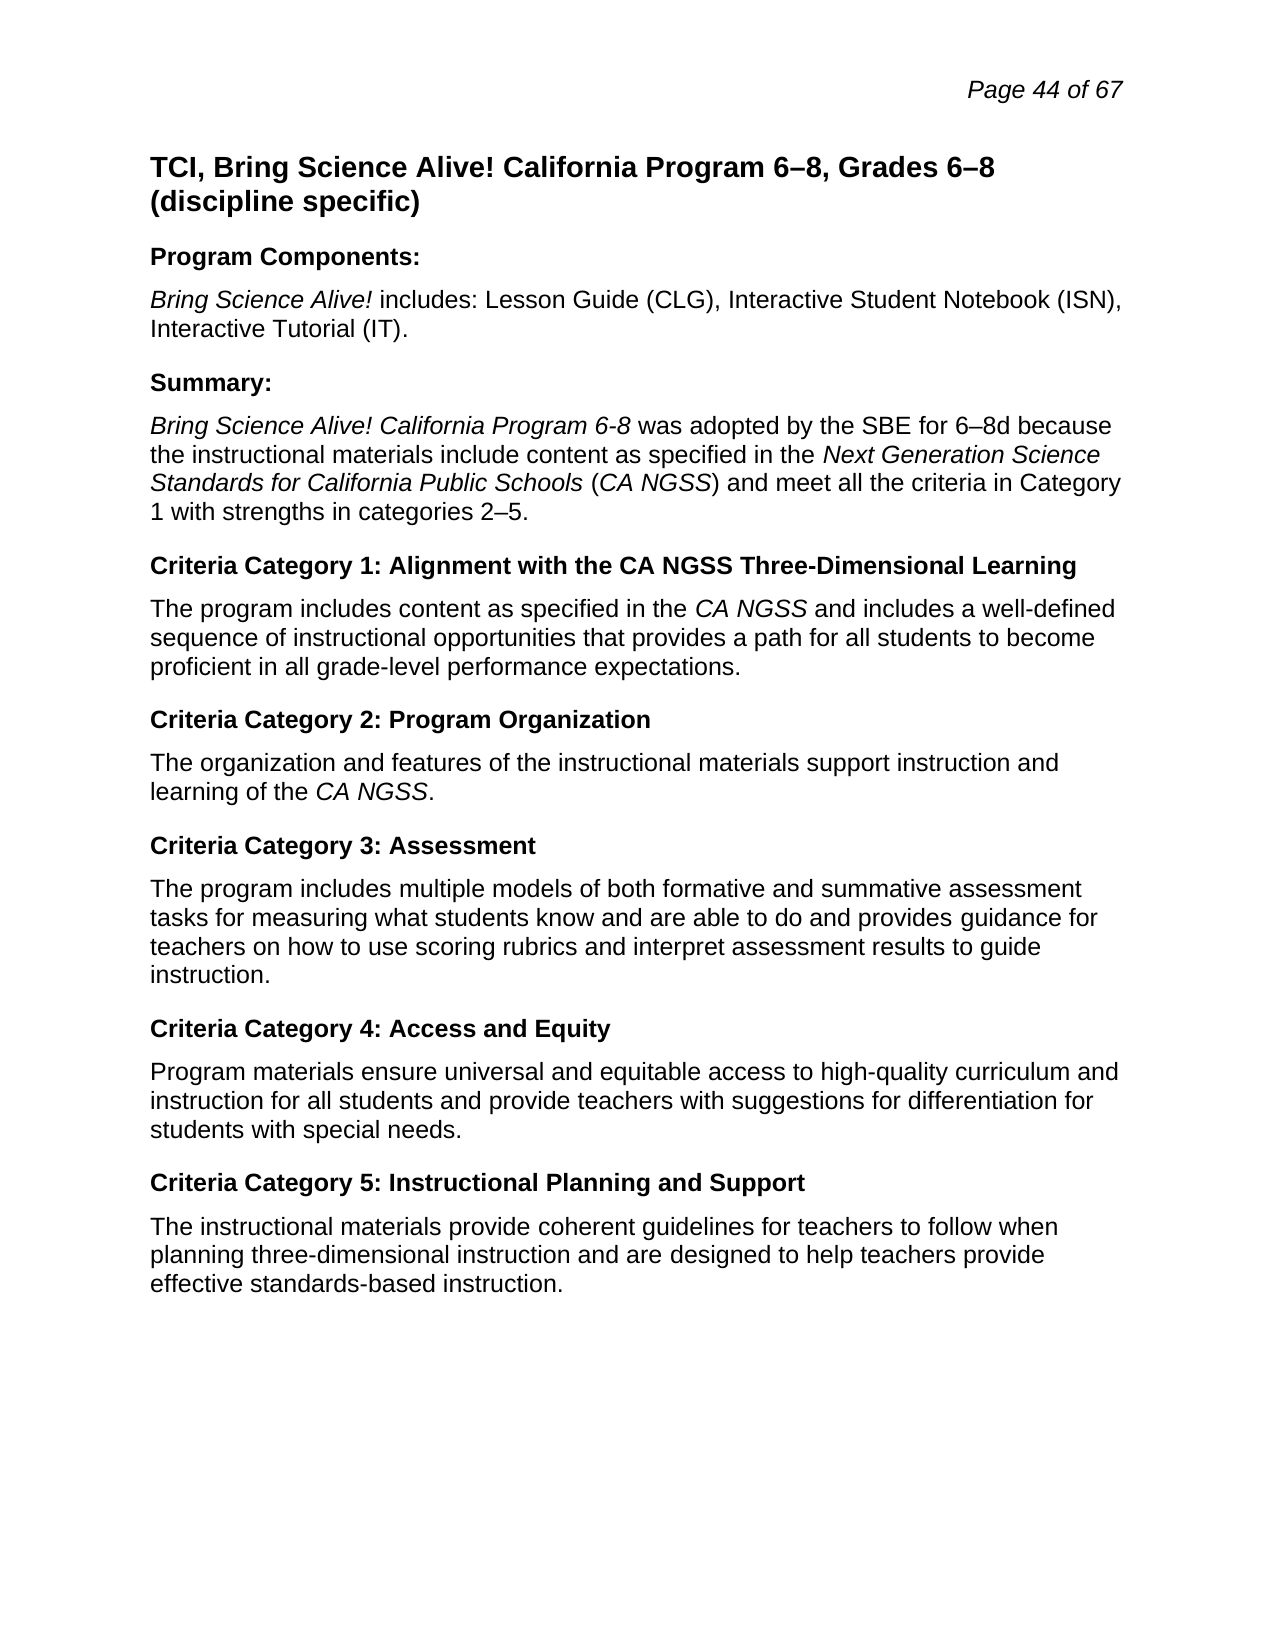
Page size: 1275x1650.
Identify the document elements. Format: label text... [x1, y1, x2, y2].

subtitle TCI, Bring Science Alive! California Program 6–8, Grades 6–8 (discipline specific) [150, 150, 1125, 217]
subtitle Program Components: [150, 242, 1125, 271]
text The program includes multiple models of both formative and summative assessment tasks for measuring what students know and are able to do and provides guidance for teachers on how to use scoring rubrics and interpret assessment results to guide instruction. [150, 874, 1125, 989]
subtitle Criteria Category 2: Program Organization [150, 705, 1125, 734]
text Bring Science Alive! California Program 6-8 was adopted by the SBE for 6–8d because the instructional materials include content as specified in the Next Generation Science Standards for California Public Schools (CA NGSS) and meet all the criteria in Category 1 with strengths in categories 2–5. [150, 411, 1125, 526]
subtitle Criteria Category 4: Access and Equity [150, 1014, 1125, 1043]
text The program includes content as specified in the CA NGSS and includes a well-defined sequence of instructional opportunities that provides a path for all students to become proficient in all grade-level performance expectations. [150, 594, 1125, 680]
subtitle Criteria Category 5: Instructional Planning and Support [150, 1168, 1125, 1197]
text Bring Science Alive! includes: Lesson Guide (CLG), Interactive Student Notebook (ISN), Interactive Tutorial (IT). [150, 285, 1125, 343]
text The instructional materials provide coherent guidelines for teachers to follow when planning three-dimensional instruction and are designed to help teachers provide effective standards-based instruction. [150, 1211, 1125, 1298]
text Program materials ensure universal and equitable access to high-quality curriculum and instruction for all students and provide teachers with suggestions for differentiation for students with special needs. [150, 1057, 1125, 1143]
subtitle Summary: [150, 368, 1125, 396]
subtitle Criteria Category 3: Assessment [150, 831, 1125, 859]
subtitle Criteria Category 1: Alignment with the CA NGSS Three-Dimensional Learning [150, 551, 1125, 579]
text The organization and features of the instructional materials support instruction and learning of the CA NGSS. [150, 748, 1125, 806]
